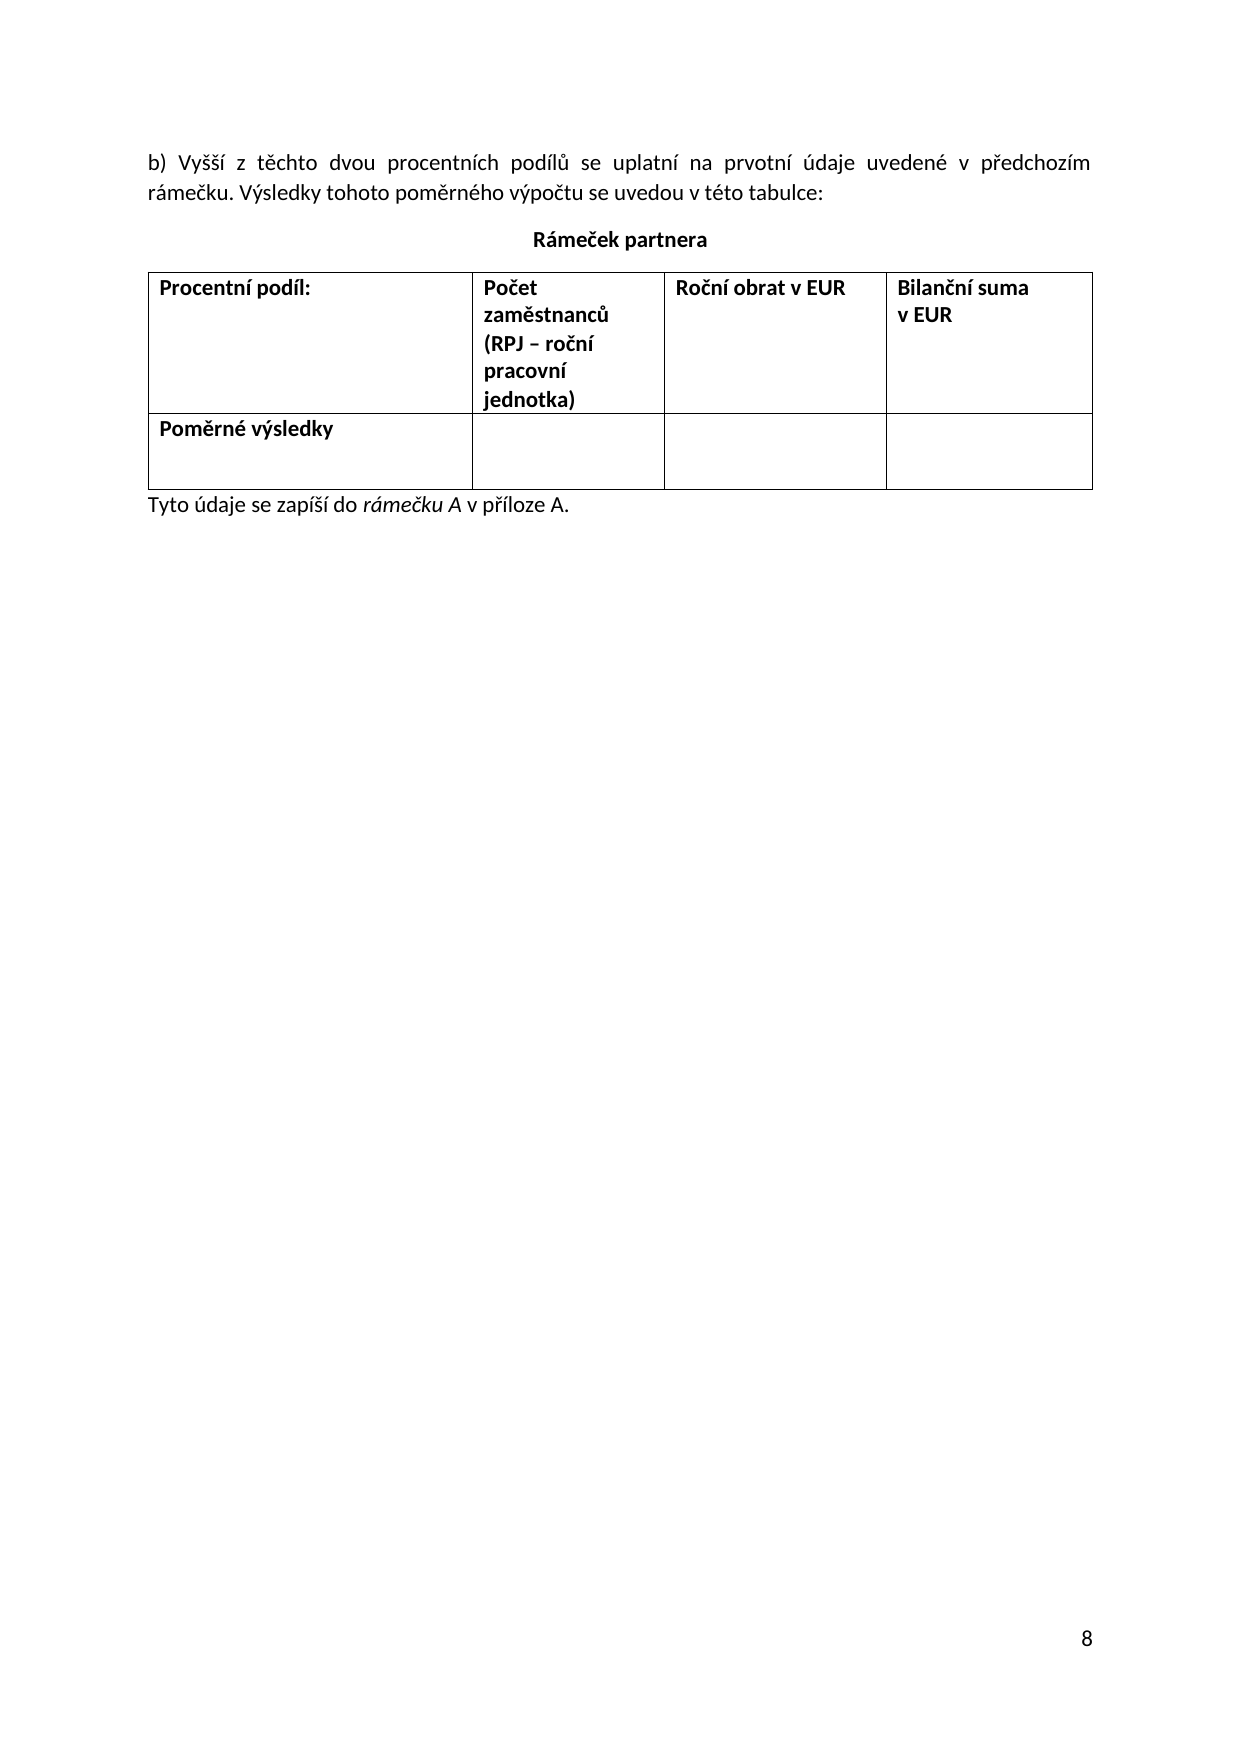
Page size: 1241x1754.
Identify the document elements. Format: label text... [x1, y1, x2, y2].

table_cell [473, 414, 664, 489]
table_cell [665, 414, 886, 489]
table_header Bilanční suma v EUR [887, 273, 1092, 413]
table_cell Poměrné výsledky [149, 414, 472, 489]
table_cell [887, 414, 1092, 489]
table_header Roční obrat v EUR [665, 273, 886, 413]
text Rámeček partnera [148, 225, 1093, 253]
text b) Vyšší z těchto dvou procentních podílů se uplatní na prvotní údaje uvedené v předchozím rámečku. Výsledky tohoto poměrného výpočtu se uvedou v této tabulce: [148, 148, 1093, 206]
table_header Procentní podíl: [149, 273, 472, 413]
table_header Počet zaměstnanců (RPJ – roční pracovní jednotka) [473, 273, 664, 413]
text Tyto údaje se zapíší do rámečku A v příloze A. [148, 490, 1093, 518]
